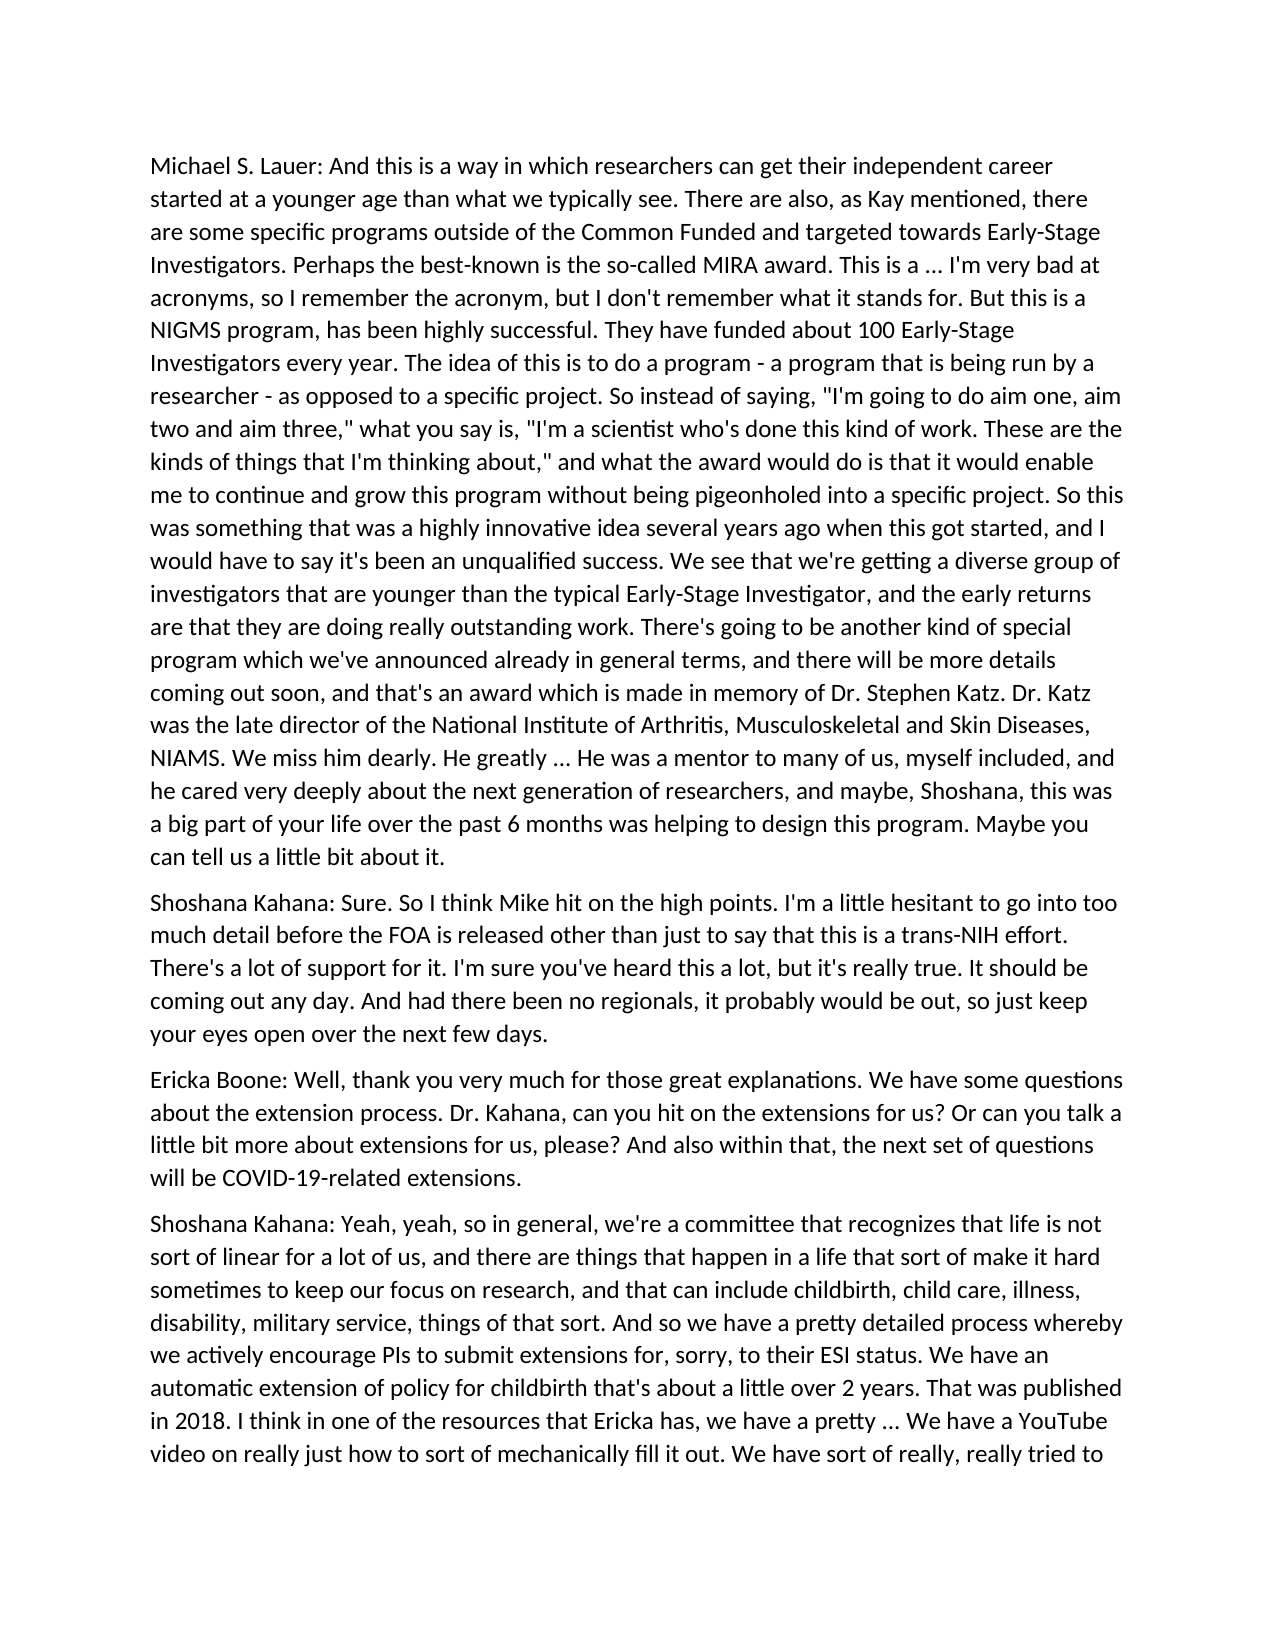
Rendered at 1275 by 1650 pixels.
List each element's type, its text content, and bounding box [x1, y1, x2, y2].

text Michael S. Lauer: And this is a way in which researchers can get their independent career started at a younger age than what we typically see. There are also, as Kay mentioned, there are some specific programs outside of the Common Funded and targeted towards Early-Stage Investigators. Perhaps the best-known is the so-called MIRA award. This is a ... I'm very bad at acronyms, so I remember the acronym, but I don't remember what it stands for. But this is a NIGMS program, has been highly successful. They have funded about 100 Early-Stage Investigators every year. The idea of this is to do a program - a program that is being run by a researcher - as opposed to a specific project. So instead of saying, "I'm going to do aim one, aim two and aim three," what you say is, "I'm a scientist who's done this kind of work. These are the kinds of things that I'm thinking about," and what the award would do is that it would enable me to continue and grow this program without being pigeonholed into a specific project. So this was something that was a highly innovative idea several years ago when this got started, and I would have to say it's been an unqualified success. We see that we're getting a diverse group of investigators that are younger than the typical Early-Stage Investigator, and the early returns are that they are doing really outstanding work. There's going to be another kind of special program which we've announced already in general terms, and there will be more details coming out soon, and that's an award which is made in memory of Dr. Stephen Katz. Dr. Katz was the late director of the National Institute of Arthritis, Musculoskeletal and Skin Diseases, NIAMS. We miss him dearly. He greatly ... He was a mentor to many of us, myself included, and he cared very deeply about the next generation of researchers, and maybe, Shoshana, this was a big part of your life over the past 6 months was helping to design this program. Maybe you can tell us a little bit about it. [150, 150, 1125, 872]
text Shoshana Kahana: Sure. So I think Mike hit on the high points. I'm a little hesitant to go into too much detail before the FOA is released other than just to say that this is a trans-NIH effort. There's a lot of support for it. I'm sure you've heard this a lot, but it's really true. It should be coming out any day. And had there been no regionals, it probably would be out, so just keep your eyes open over the next few days. [150, 887, 1125, 1049]
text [150, 1208, 1125, 1469]
text Ericka Boone: Well, thank you very much for those great explanations. We have some questions about the extension process. Dr. Kahana, can you hit on the extensions for us? Or can you talk a little bit more about extensions for us, please? And also within that, the next set of questions will be COVID-19-related extensions. [150, 1064, 1125, 1193]
